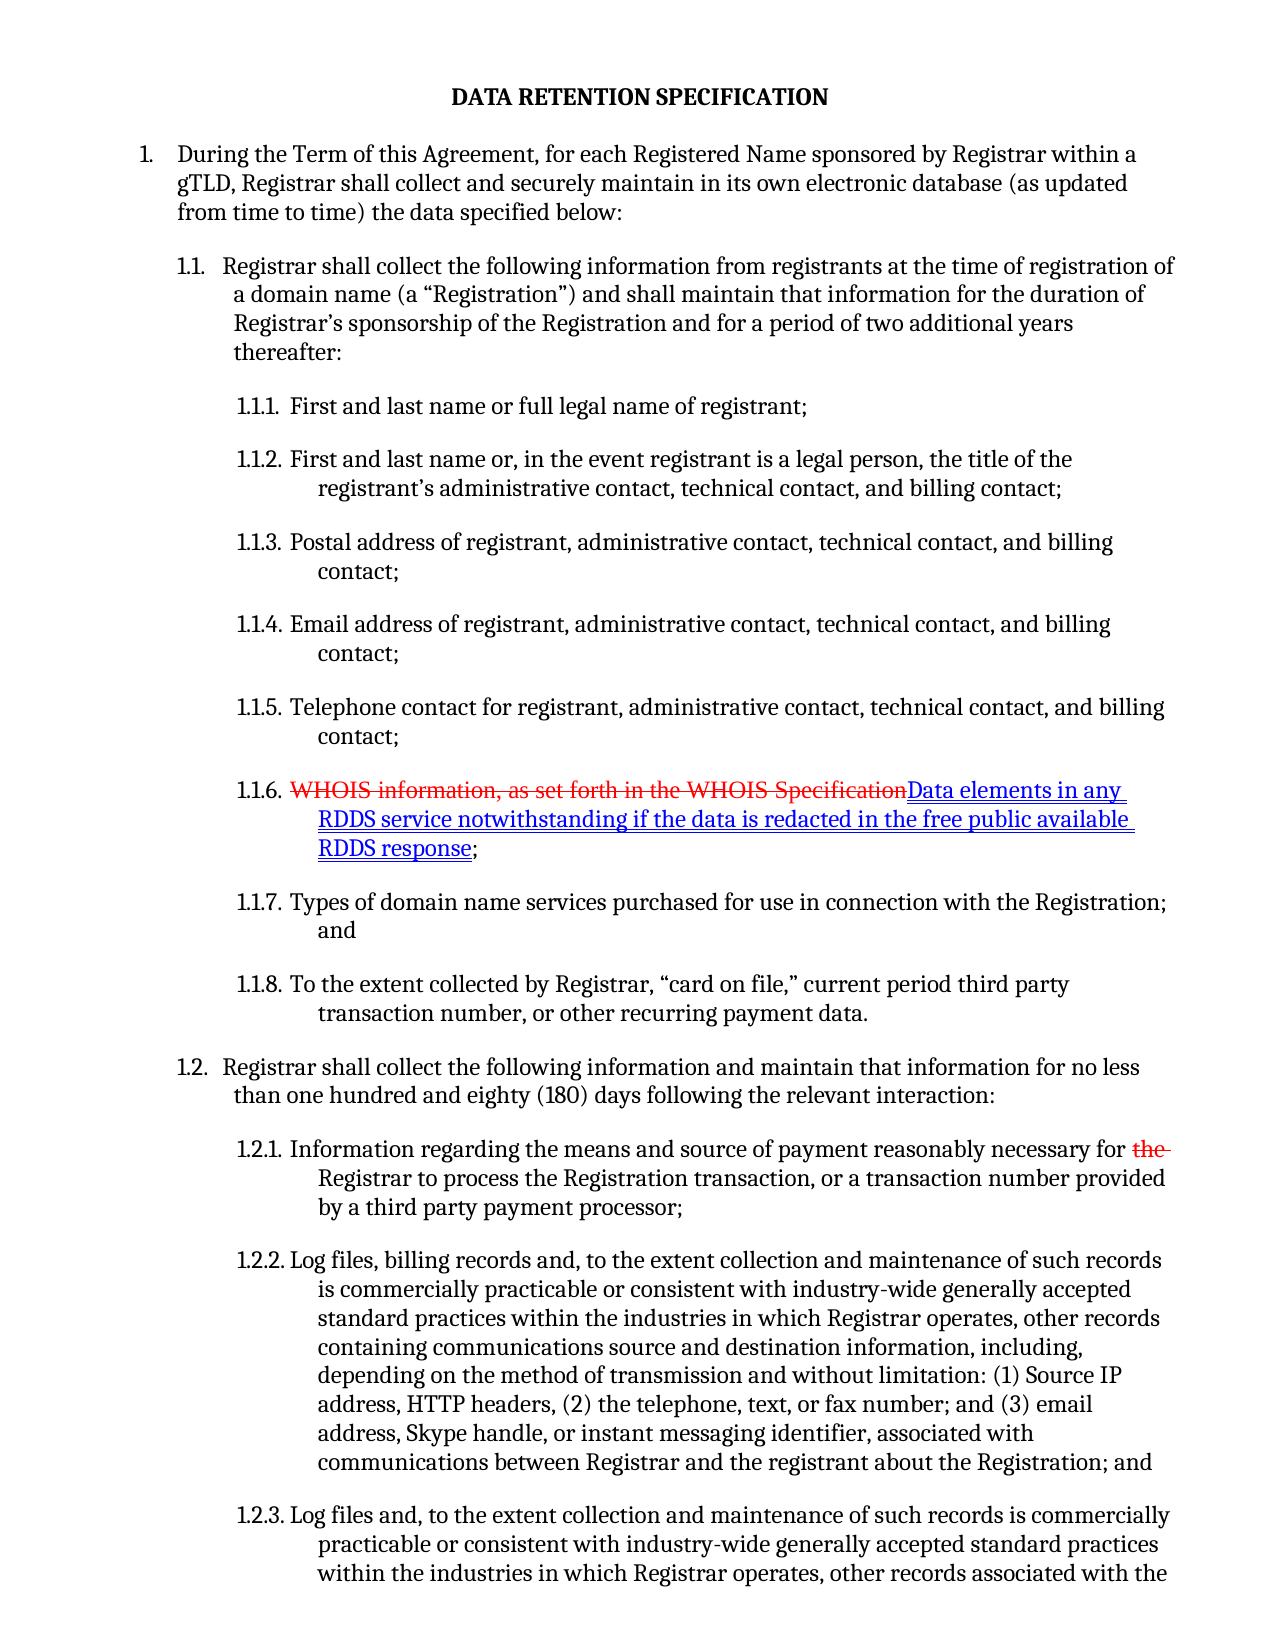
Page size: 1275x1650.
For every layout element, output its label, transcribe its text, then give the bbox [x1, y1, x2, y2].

text 1.1. Registrar shall collect the following information from registrants at the time of registration of a domain name (a “Registration”) and shall maintain that information for the duration of Registrar’s sponsorship of the Registration and for a period of two additional years thereafter: [177, 252, 1179, 367]
text 1.1.1. First and last name or full legal name of registrant; [237, 392, 1179, 420]
text 1.1.4. Email address of registrant, administrative contact, technical contact, and billing contact; [237, 610, 1179, 668]
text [237, 1501, 1179, 1587]
text 1.2. Registrar shall collect the following information and maintain that information for no less than one hundred and eighty (180) days following the relevant interaction: [177, 1052, 1179, 1110]
subtitle DATA RETENTION SPECIFICATION [139, 83, 1140, 112]
text 1.1.8. To the extent collected by Registrar, “card on file,” current period third party transaction number, or other recurring payment data. [237, 970, 1179, 1027]
text 1.1.2. First and last name or, in the event registrant is a legal person, the title of the registrant’s administrative contact, technical contact, and billing contact; [237, 445, 1179, 503]
text 1.1.6. WHOIS information, as set forth in the WHOIS SpecificationData elements in any RDDS service notwithstanding if the data is redacted in the free public available RDDS response; [237, 775, 1179, 862]
text 1.2.2. Log files, billing records and, to the extent collection and maintenance of such records is commercially practicable or consistent with industry-wide generally accepted standard practices within the industries in which Registrar operates, other records containing communications source and destination information, including, depending on the method of transmission and without limitation: (1) Source IP address, HTTP headers, (2) the telephone, text, or fax number; and (3) email address, Skype handle, or instant messaging identifier, associated with communications between Registrar and the registrant about the Registration; and [237, 1246, 1179, 1476]
text 1.1.5. Telephone contact for registrant, administrative contact, technical contact, and billing contact; [237, 693, 1179, 750]
text 1. During the Term of this Agreement, for each Registered Name sponsored by Registrar within a gTLD, Registrar shall collect and securely maintain in its own electronic database (as updated from time to time) the data specified below: [139, 140, 1179, 227]
text 1.2.1. Information regarding the means and source of payment reasonably necessary for the Registrar to process the Registration transaction, or a transaction number provided by a third party payment processor; [237, 1135, 1179, 1221]
text 1.1.3. Postal address of registrant, administrative contact, technical contact, and billing contact; [237, 528, 1179, 585]
text 1.1.7. Types of domain name services purchased for use in connection with the Registration; and [237, 887, 1179, 945]
